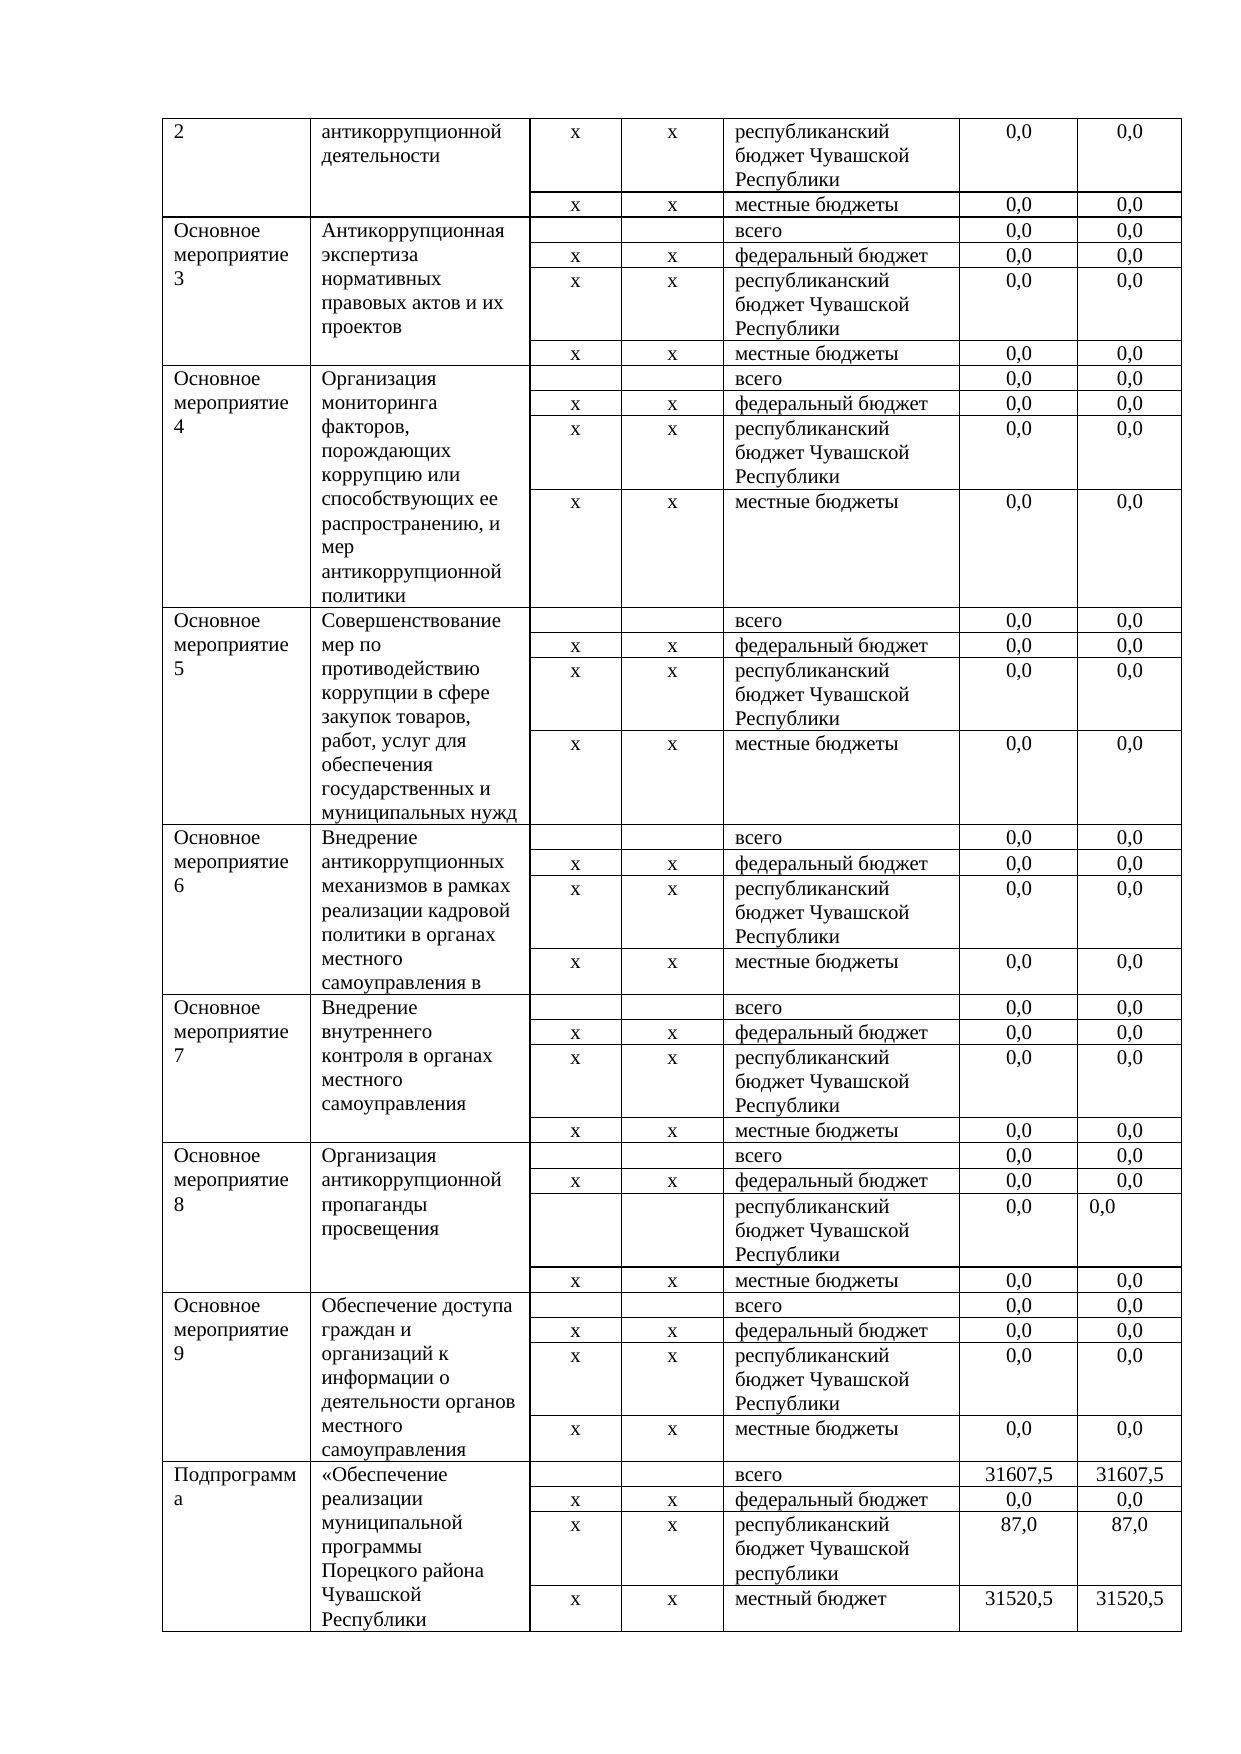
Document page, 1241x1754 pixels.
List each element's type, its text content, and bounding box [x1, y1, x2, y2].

table_cell 0,0 [1078, 1268, 1181, 1292]
table_cell x [622, 949, 723, 994]
table_cell x [531, 341, 621, 365]
table_cell х [531, 658, 621, 730]
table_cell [724, 268, 959, 340]
table_cell 0,0 [1078, 1143, 1181, 1167]
table_cell 0,0 [960, 1118, 1077, 1142]
table_cell x [622, 850, 723, 874]
table_cell республиканский бюджет Чувашской Республики [724, 1194, 959, 1266]
table_cell x [622, 1512, 723, 1584]
table_cell 0,0 [1078, 193, 1181, 216]
table_cell 0,0 [960, 850, 1077, 874]
table_cell 0,0 [960, 119, 1077, 191]
table_cell республиканский бюджет Чувашской Республики [724, 416, 959, 488]
table_cell 87,0 [1078, 1512, 1181, 1584]
table_cell 0,0 [960, 490, 1077, 607]
table_cell 0,0 [1078, 1416, 1181, 1461]
table_cell x [531, 1586, 621, 1631]
table_cell x [531, 243, 621, 267]
table_cell Совершенствование мер по противодействию коррупции в сфере закупок товаров, работ, услуг для обеспечения государственных и муниципальных нужд [311, 608, 529, 824]
table_cell республиканский бюджет Чувашской Республики [724, 658, 959, 730]
table_cell «Обеспечение реализации муниципальной программы Порецкого района Чувашской Республики «Развитие потенциала муниципального управления» [311, 1462, 529, 1631]
table_cell 0,0 [960, 1169, 1077, 1192]
table_cell [622, 218, 723, 242]
table_cell 0,0 [960, 218, 1077, 242]
table_cell Внедрение антикоррупционных механизмов в рамках реализации кадровой политики в органах местного самоуправления в [311, 825, 529, 994]
table_cell Обеспечение доступа граждан и организаций к информации о деятельности органов местного самоуправления [311, 1293, 529, 1461]
table_cell федеральный бюджет [724, 1487, 959, 1511]
table_cell всего [724, 1293, 959, 1317]
table_cell x [531, 1318, 621, 1342]
table_cell Основное мероприятие 8 [163, 1143, 310, 1292]
table_cell 0,0 [1078, 119, 1181, 191]
table_cell 0,0 [960, 1293, 1077, 1317]
table_cell Основное мероприятие 4 [163, 366, 310, 607]
table_cell x [622, 1020, 723, 1044]
table_cell Подпрограмма [163, 1462, 310, 1631]
table_cell [622, 995, 723, 1019]
table_cell x [531, 1045, 621, 1117]
table_cell x [622, 1318, 723, 1342]
table_cell федеральный бюджет [724, 850, 959, 874]
table_cell федеральный бюджет [724, 1020, 959, 1044]
table_cell республиканский бюджет Чувашской Республики [724, 1343, 959, 1415]
table_cell федеральный бюджет [724, 1318, 959, 1342]
table_cell Внедрение внутреннего контроля в органах местного самоуправления [311, 995, 529, 1142]
table_cell Антикоррупционная экспертиза нормативных правовых актов и их проектов [311, 218, 529, 365]
table_cell x [531, 1169, 621, 1192]
table_cell x [622, 1118, 723, 1142]
table_cell 0,0 [1078, 391, 1181, 415]
table_cell х [622, 658, 723, 730]
table_cell x [531, 193, 621, 216]
table_cell Организация мониторинга факторов, порождающих коррупцию или способствующих ее распространению, и мер антикоррупционной политики [311, 366, 529, 607]
table_cell 0,0 [960, 1194, 1077, 1266]
table_cell 0,0 [960, 876, 1077, 948]
table_cell [622, 1194, 723, 1266]
table_cell 0,0 [960, 825, 1077, 849]
table_cell 0,0 [1078, 341, 1181, 365]
table_cell 31520,5 [960, 1586, 1077, 1631]
table_cell 0,0 [1078, 490, 1181, 607]
table_cell местные бюджеты [724, 1118, 959, 1142]
table_cell x [531, 1512, 621, 1584]
table_cell 0,0 [960, 1487, 1077, 1511]
table_cell 0,0 [960, 268, 1077, 340]
table_cell [531, 366, 621, 390]
table_cell [531, 1462, 621, 1486]
table_cell 87,0 [960, 1512, 1077, 1584]
table_cell 0,0 [960, 193, 1077, 216]
table_cell x [622, 119, 723, 191]
table_cell 0,0 [1078, 1343, 1181, 1415]
table_cell федеральный бюджет [724, 633, 959, 657]
table_cell x [622, 1586, 723, 1631]
table_cell 0,0 [960, 1268, 1077, 1292]
table_cell x [531, 1343, 621, 1415]
table_cell x [531, 119, 621, 191]
table_cell местные бюджеты [724, 1268, 959, 1292]
table_cell x [622, 341, 723, 365]
table_cell 0,0 [1078, 218, 1181, 242]
table_cell 0,0 [1078, 366, 1181, 390]
table_cell 0,0 [1078, 268, 1181, 340]
table_cell x [531, 490, 621, 607]
table_cell местные бюджеты [724, 193, 959, 216]
table_cell [531, 1194, 621, 1266]
table_cell x [622, 731, 723, 824]
table_cell федеральный бюджет [724, 391, 959, 415]
table_cell 0,0 [960, 1416, 1077, 1461]
table_cell 0,0 [1078, 731, 1181, 824]
table_cell 0,0 [1078, 949, 1181, 994]
table_cell 0,0 [960, 658, 1077, 730]
table_cell 0,0 [1078, 658, 1181, 730]
table_cell x [531, 1020, 621, 1044]
table_cell 0,0 [960, 366, 1077, 390]
table_cell Основное мероприятие 9 [163, 1293, 310, 1461]
table_cell местные бюджеты [724, 731, 959, 824]
table_cell 0,0 [1078, 995, 1181, 1019]
table_cell 0,0 [960, 731, 1077, 824]
table_cell местный бюджет [724, 1586, 959, 1631]
table_cell x [531, 268, 621, 340]
table_cell Основное мероприятие 3 [163, 218, 310, 365]
table_cell [622, 1143, 723, 1167]
table_cell [531, 1143, 621, 1167]
table_cell x [531, 876, 621, 948]
table_cell всего [724, 366, 959, 390]
table_cell Организация антикоррупционной пропаганды просвещения [311, 1143, 529, 1292]
table_cell [622, 825, 723, 849]
table_cell [531, 608, 621, 632]
table_cell x [622, 243, 723, 267]
table_cell x [622, 268, 723, 340]
table_cell x [531, 633, 621, 657]
table_cell 0,0 [1078, 633, 1181, 657]
table_cell 0,0 [1078, 1194, 1181, 1266]
table_cell федеральный бюджет [724, 1169, 959, 1192]
table_cell 0,0 [1078, 608, 1181, 632]
table_cell 0,0 [960, 1020, 1077, 1044]
table_cell 0,0 [1078, 1293, 1181, 1317]
table_cell 31607,5 [960, 1462, 1077, 1486]
table_cell республиканский бюджет Чувашской Республики [724, 876, 959, 948]
table_cell 0,0 [960, 391, 1077, 415]
table_cell [622, 608, 723, 632]
table_cell 0,0 [1078, 1487, 1181, 1511]
table_cell x [622, 193, 723, 216]
table_cell х [531, 416, 621, 488]
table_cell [724, 1512, 959, 1584]
table_cell 0,0 [960, 416, 1077, 488]
table_cell x [531, 949, 621, 994]
table_cell 0,0 [960, 341, 1077, 365]
table_cell 0,0 [1078, 850, 1181, 874]
table_cell x [622, 876, 723, 948]
table_cell x [622, 391, 723, 415]
table_cell x [531, 1487, 621, 1511]
table_cell x [622, 1045, 723, 1117]
table_cell местные бюджеты [724, 490, 959, 607]
table_cell Основное мероприятие 5 [163, 608, 310, 824]
table_cell республиканский бюджет Чувашской Республики [724, 1045, 959, 1117]
table_cell местные бюджеты [724, 341, 959, 365]
table_cell 0,0 [1078, 1045, 1181, 1117]
table_cell x [622, 1268, 723, 1292]
table_cell x [531, 1268, 621, 1292]
table_cell 0,0 [1078, 1169, 1181, 1192]
table_cell x [622, 490, 723, 607]
table_cell 0,0 [1078, 243, 1181, 267]
table_cell 0,0 [960, 1318, 1077, 1342]
table_cell местные бюджеты [724, 949, 959, 994]
table_cell 31607,5 [1078, 1462, 1181, 1486]
table_cell всего [724, 608, 959, 632]
table_cell местные бюджеты [724, 1416, 959, 1461]
table_cell всего [724, 995, 959, 1019]
table_cell x [622, 1487, 723, 1511]
table_cell 0,0 [960, 633, 1077, 657]
table_cell 0,0 [1078, 825, 1181, 849]
table_cell x [531, 1118, 621, 1142]
table_cell 0,0 [1078, 1020, 1181, 1044]
table_cell 0,0 [1078, 1118, 1181, 1142]
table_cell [724, 119, 959, 191]
table_cell 0,0 [960, 608, 1077, 632]
table_cell x [622, 1416, 723, 1461]
table_cell x [531, 850, 621, 874]
table_cell [531, 995, 621, 1019]
table_cell 0,0 [960, 1143, 1077, 1167]
table_cell всего [724, 825, 959, 849]
table_cell Основное мероприятие 7 [163, 995, 310, 1142]
table_cell [622, 1293, 723, 1317]
table_cell 31520,5 [1078, 1586, 1181, 1631]
table_cell [531, 825, 621, 849]
table_cell 0,0 [960, 1343, 1077, 1415]
table_cell 0,0 [1078, 876, 1181, 948]
table_cell всего [724, 218, 959, 242]
table_cell 0,0 [1078, 416, 1181, 488]
table_cell [622, 1462, 723, 1486]
table_cell x [531, 391, 621, 415]
table_cell 0,0 [960, 995, 1077, 1019]
table_cell всего [724, 1143, 959, 1167]
table_cell x [622, 1169, 723, 1192]
table_cell x [622, 633, 723, 657]
table_cell Основное мероприятие 6 [163, 825, 310, 994]
table_cell 0,0 [960, 949, 1077, 994]
table_cell x [531, 731, 621, 824]
table_cell федеральный бюджет [724, 243, 959, 267]
table_cell x [622, 1343, 723, 1415]
table_cell 0,0 [1078, 1318, 1181, 1342]
table_cell [622, 366, 723, 390]
table_cell всего [724, 1462, 959, 1486]
table_cell [531, 1293, 621, 1317]
table_cell x [531, 1416, 621, 1461]
table_cell 0,0 [960, 1045, 1077, 1117]
table_cell х [622, 416, 723, 488]
table_cell [531, 218, 621, 242]
table_cell 0,0 [960, 243, 1077, 267]
